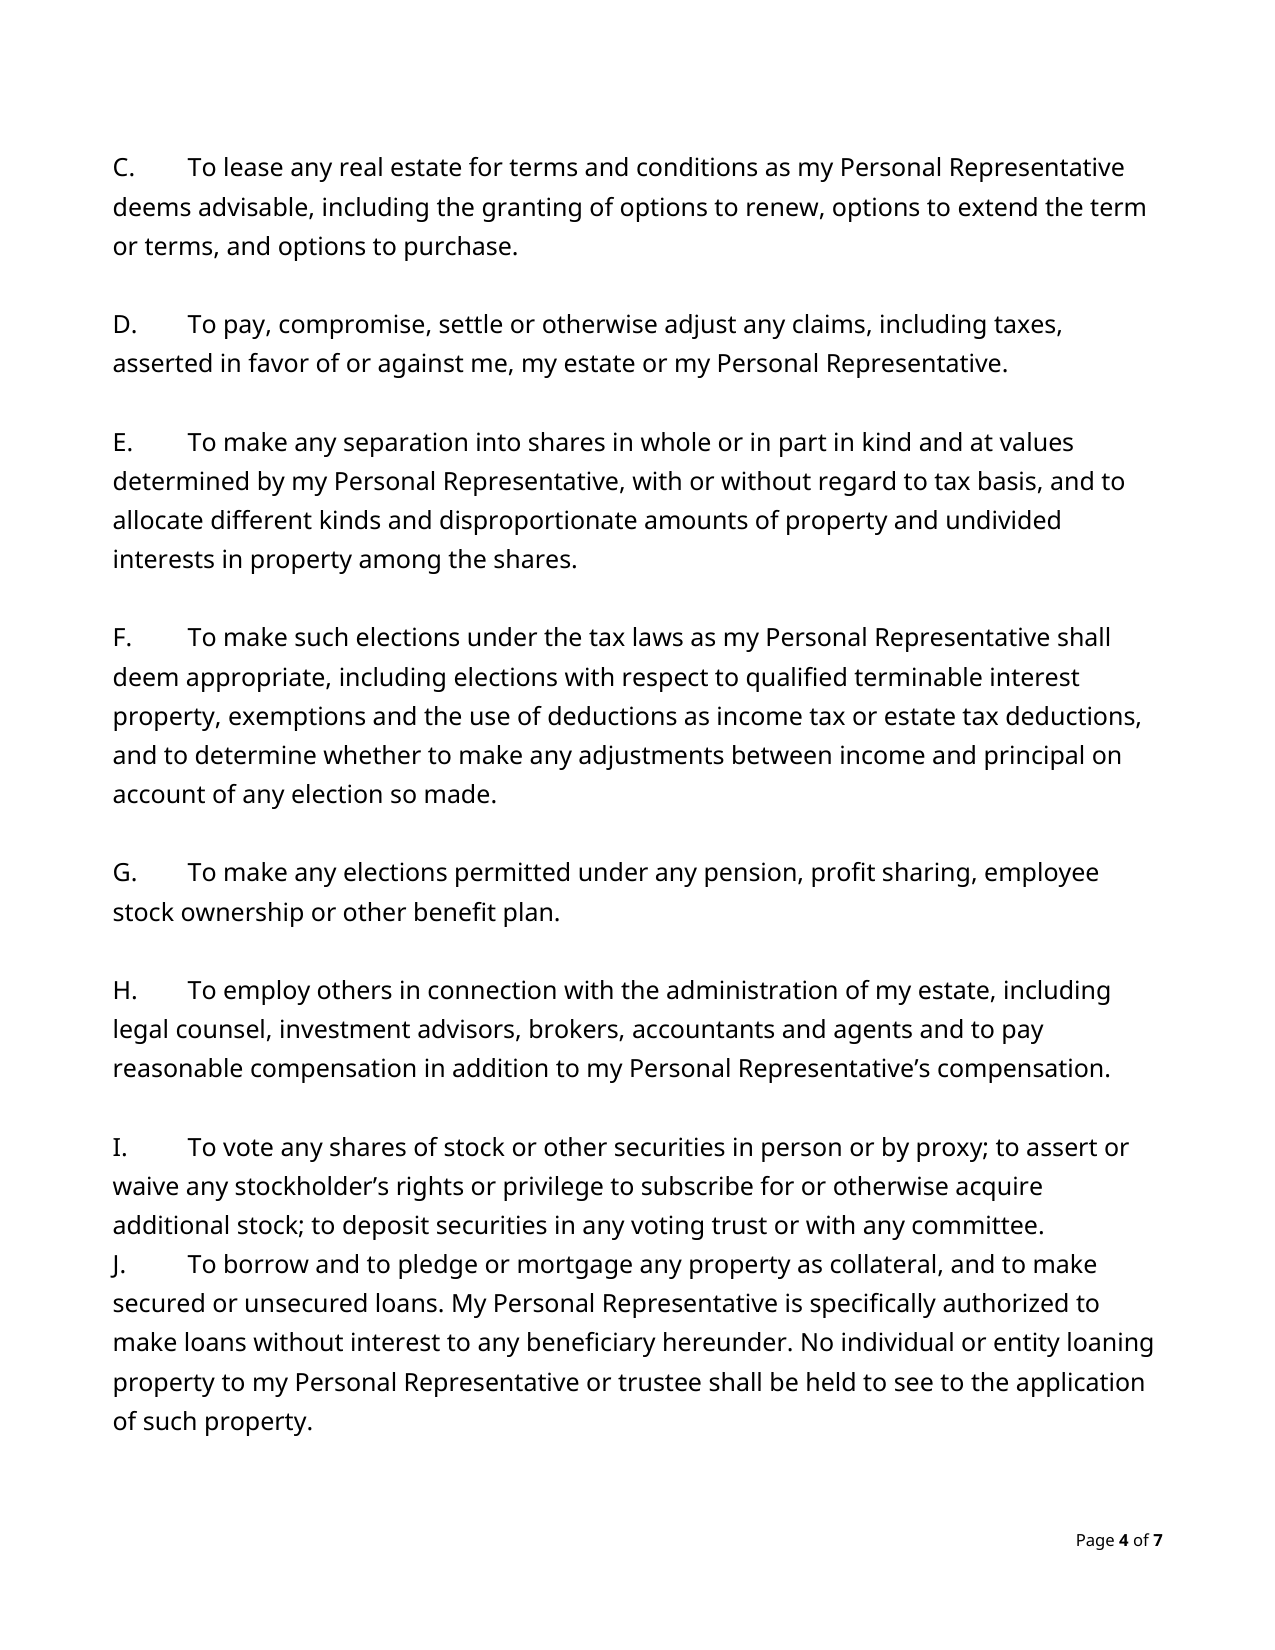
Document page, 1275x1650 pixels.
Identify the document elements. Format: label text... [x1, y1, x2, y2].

text F. To make such elections under the tax laws as my Personal Representative shall deem appropriate, including elections with respect to qualified terminable interest property, exemptions and the use of deductions as income tax or estate tax deductions, and to determine whether to make any adjustments between income and principal on account of any election so made. [112, 620, 1162, 811]
text C. To lease any real estate for terms and conditions as my Personal Representative deems advisable, including the granting of options to renew, options to extend the term or terms, and options to purchase. [112, 150, 1162, 262]
text I. To vote any shares of stock or other securities in person or by proxy; to assert or waive any stockholder’s rights or privilege to subscribe for or otherwise acquire additional stock; to deposit securities in any voting trust or with any committee. [112, 1129, 1162, 1242]
text J. To borrow and to pledge or mortgage any property as collateral, and to make secured or unsecured loans. My Personal Representative is specifically authorized to make loans without interest to any beneficiary hereunder. No individual or entity loaning property to my Personal Representative or trustee shall be held to see to the application of such property. [112, 1247, 1162, 1437]
text E. To make any separation into shares in whole or in part in kind and at values determined by my Personal Representative, with or without regard to tax basis, and to allocate different kinds and disproportionate amounts of property and undivided interests in property among the shares. [112, 424, 1162, 576]
text H. To employ others in connection with the administration of my estate, including legal counsel, investment advisors, brokers, accountants and agents and to pay reasonable compensation in addition to my Personal Representative’s compensation. [112, 972, 1162, 1085]
text D. To pay, compromise, settle or otherwise adjust any claims, including taxes, asserted in favor of or against me, my estate or my Personal Representative. [112, 307, 1162, 380]
text G. To make any elections permitted under any pension, profit sharing, employee stock ownership or other benefit plan. [112, 855, 1162, 928]
